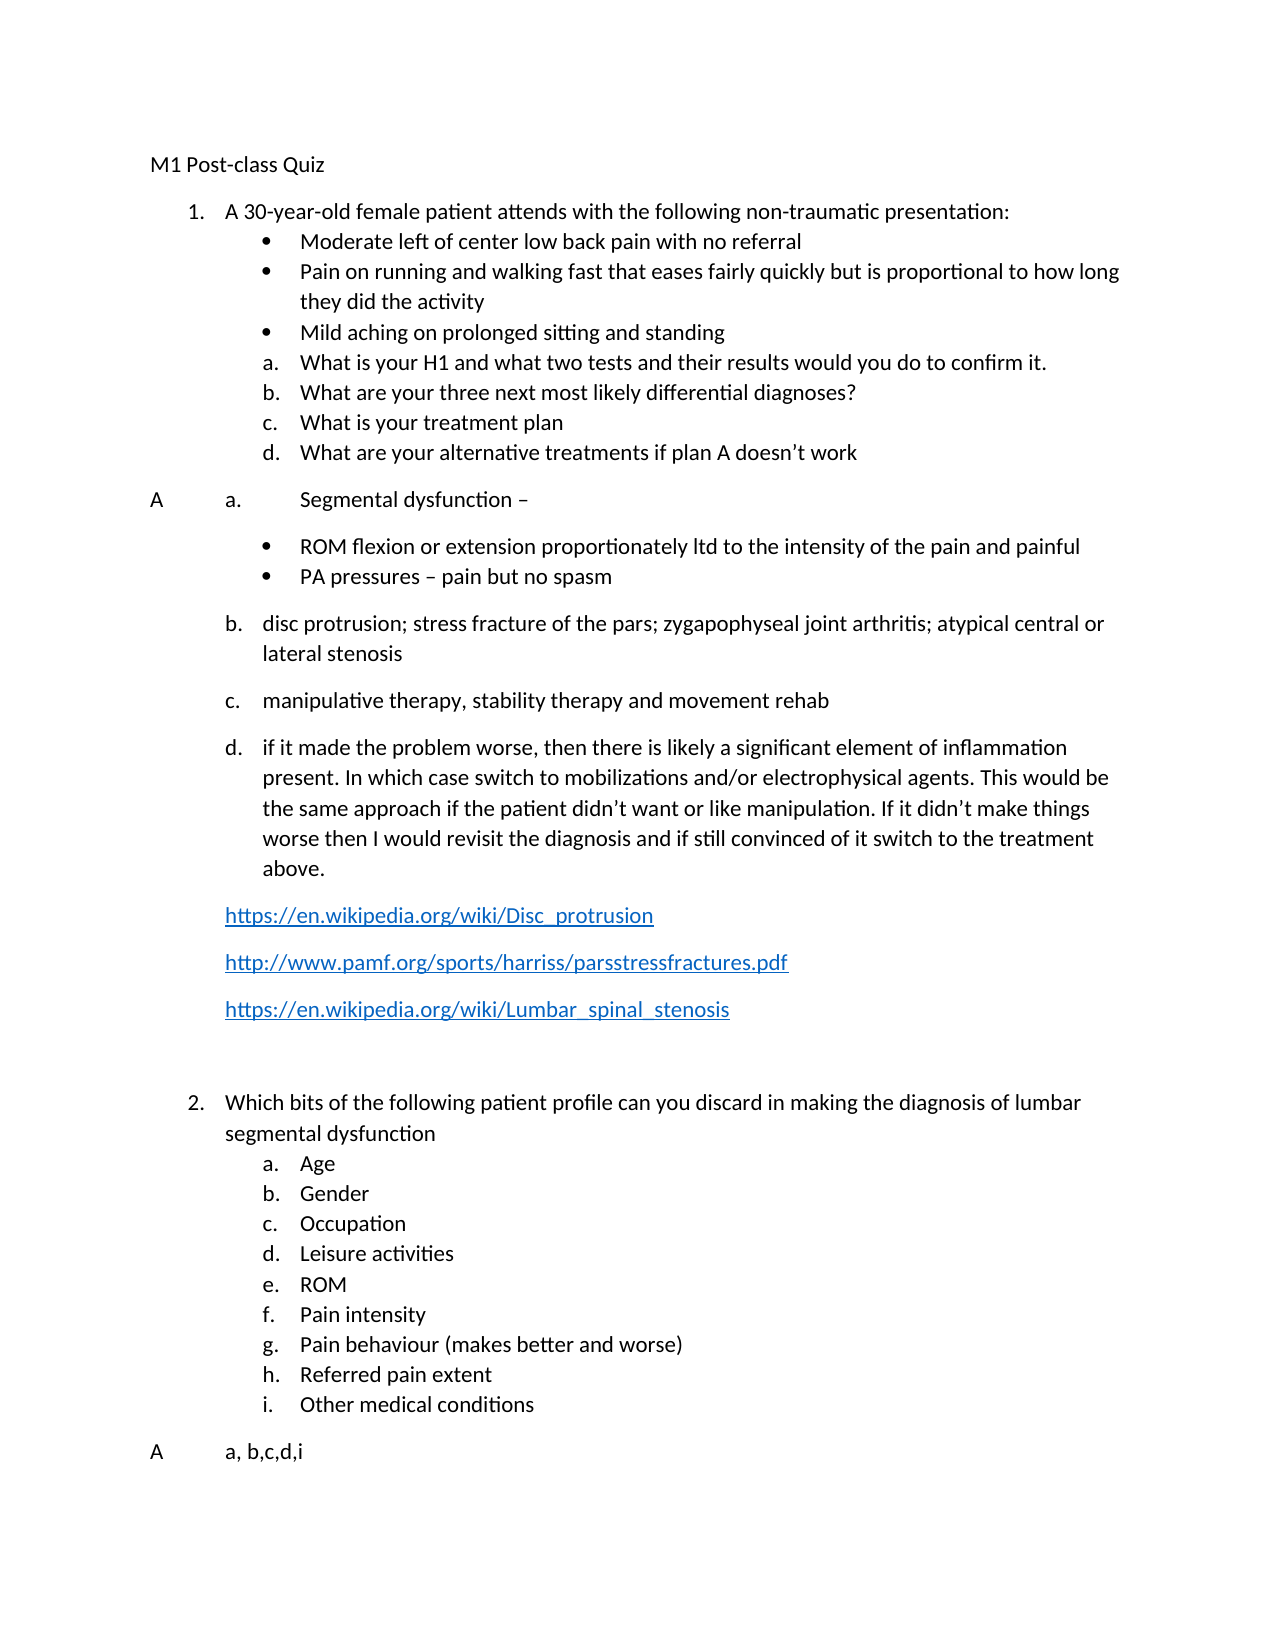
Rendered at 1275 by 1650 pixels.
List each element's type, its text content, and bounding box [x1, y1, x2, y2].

text M1 Post-class Quiz [150, 150, 1125, 178]
list What is your H1 and what two tests and their results would you do to confirm it. [262, 348, 1125, 376]
text A a. Segmental dysfunction – [150, 485, 1125, 513]
list What are your alternative treatments if plan A doesn’t work [262, 438, 1125, 467]
list Leisure activities [262, 1239, 1125, 1268]
list Other medical conditions [262, 1391, 1125, 1419]
list PA pressures – pain but no spasm [262, 562, 1125, 591]
text https://en.wikipedia.org/wiki/Lumbar_spinal_stenosis [150, 995, 1125, 1023]
text d. if it made the problem worse, then there is likely a significant element of inflammation present. In which case switch to mobilizations and/or electrophysical agents. This would be the same approach if the patient didn’t want or like manipulation. If it didn’t make things worse then I would revisit the diagnosis and if still convinced of it switch to the treatment above. [225, 733, 1125, 882]
list What is your treatment plan [262, 408, 1125, 436]
list A 30-year-old female patient attends with the following non-traumatic presentation: [187, 197, 1125, 225]
list ROM flexion or extension proportionately ltd to the intensity of the pain and painful [262, 532, 1125, 560]
list Pain intensity [262, 1300, 1125, 1328]
text A a, b,c,d,i [150, 1437, 1125, 1466]
list Gender [262, 1179, 1125, 1207]
list Which bits of the following patient profile can you discard in making the diagnosis of lumbar segmental dysfunction [187, 1088, 1125, 1147]
list Occupation [262, 1209, 1125, 1237]
list ROM [262, 1270, 1125, 1298]
list Moderate left of center low back pain with no referral [262, 227, 1125, 255]
list What are your three next most likely differential diagnoses? [262, 378, 1125, 406]
list Age [262, 1149, 1125, 1177]
list Referred pain extent [262, 1360, 1125, 1388]
list Pain behaviour (makes better and worse) [262, 1330, 1125, 1358]
text http://www.pamf.org/sports/harriss/parsstressfractures.pdf [150, 948, 1125, 976]
text c. manipulative therapy, stability therapy and movement rehab [225, 686, 1125, 714]
text b. disc protrusion; stress fracture of the pars; zygapophyseal joint arthritis; atypical central or lateral stenosis [225, 609, 1125, 668]
list Pain on running and walking fast that eases fairly quickly but is proportional to how long they did the activity [262, 257, 1125, 316]
list Mild aching on prolonged sitting and standing [262, 318, 1125, 346]
text https://en.wikipedia.org/wiki/Disc_protrusion [150, 901, 1125, 929]
